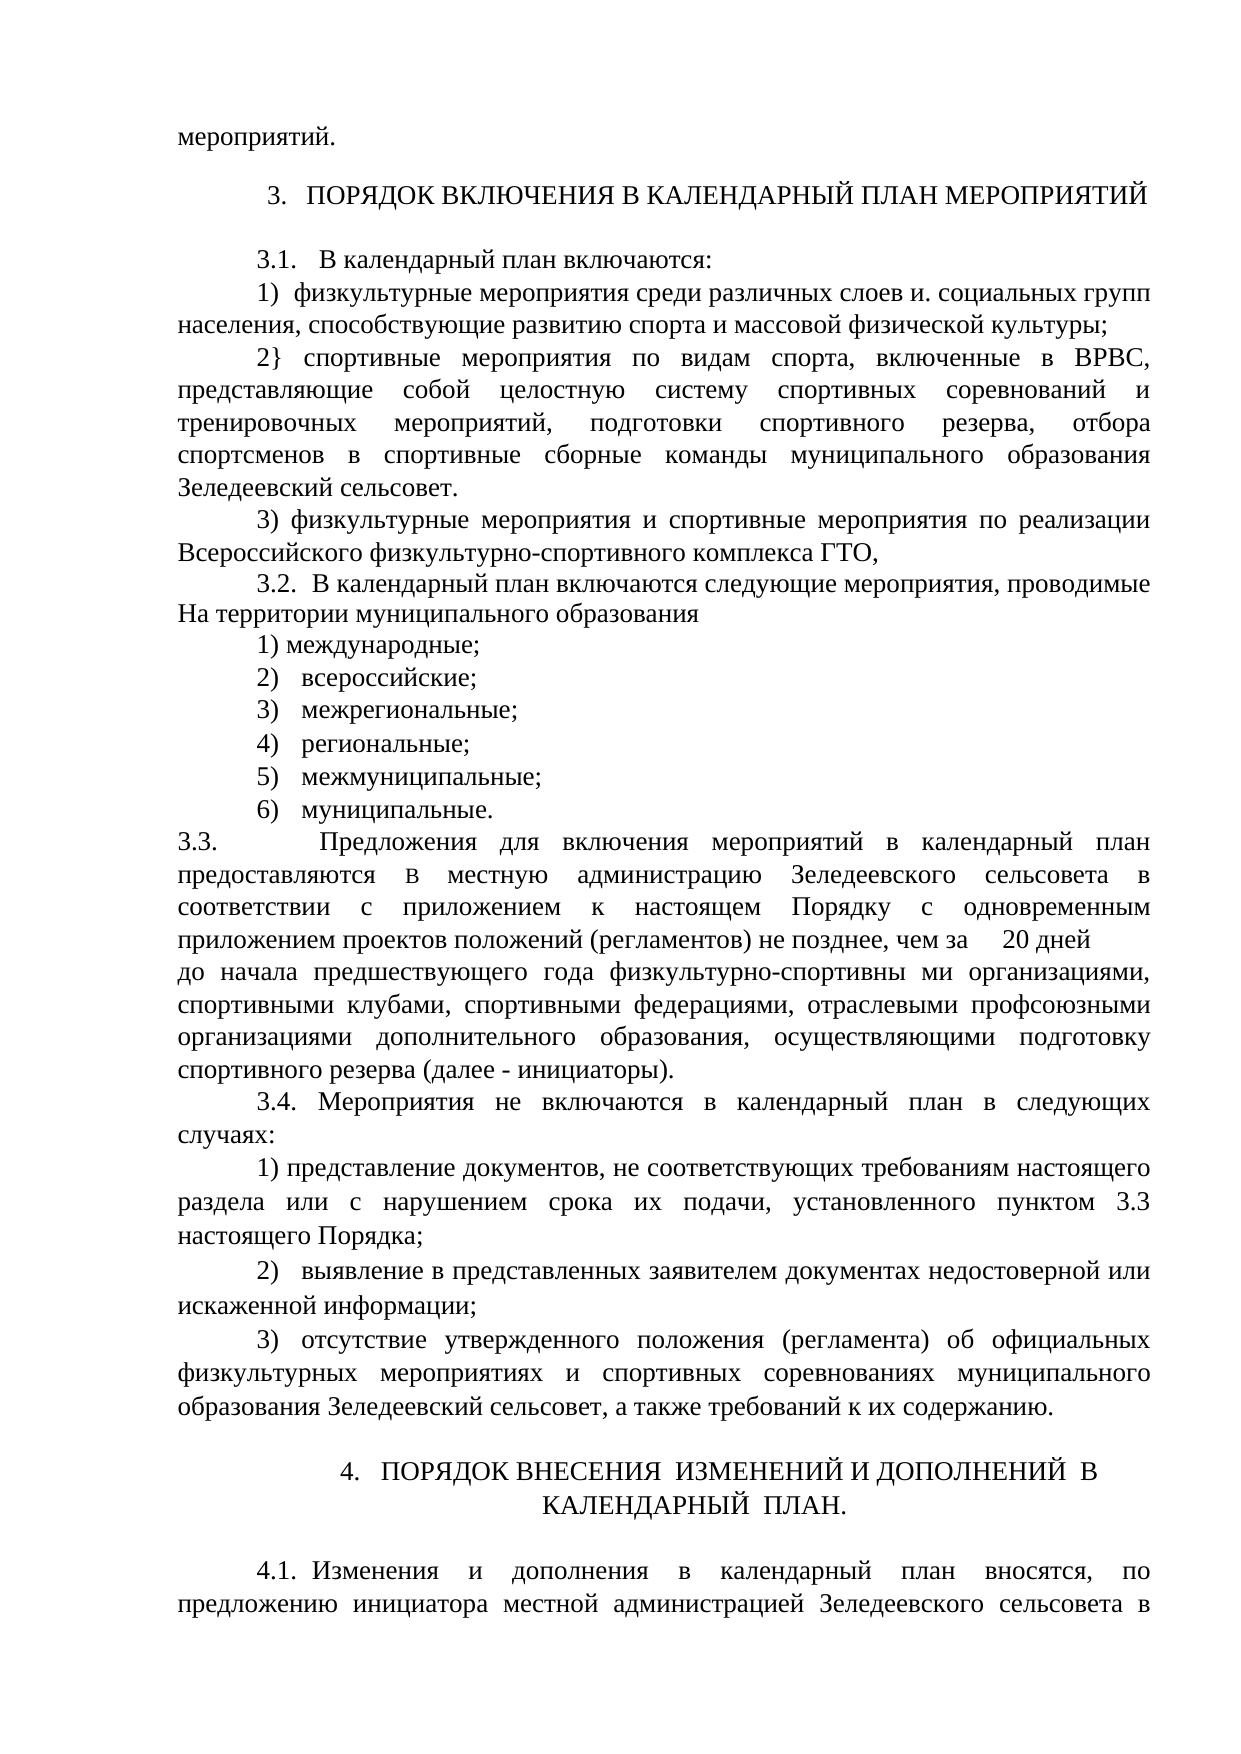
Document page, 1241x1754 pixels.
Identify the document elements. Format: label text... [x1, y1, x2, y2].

text 1) представление документов, не соответствующих требованиям настоящего раздела или с нарушением срока их подачи, установленного пунктом 3.3 настоящего Порядка; [177, 1150, 1152, 1252]
text до начала предшествующего года физкультурно-спортивны ми организациями, спортивными клубами, спортивными федерациями, отраслевыми профсоюзными организациями дополнительного образования, осуществляющими подготовку спортивного резерва (далее - инициаторы). [177, 955, 1152, 1085]
list В календарный план включаются: [177, 243, 1152, 276]
text 1) международные; [256, 629, 1152, 659]
text 2} спортивные мероприятия по видам спорта, включенные в ВРВС, представляющие собой целостную систему спортивных соревнований и тренировочных мероприятий, подготовки спортивного резерва, отбора спортсменов в спортивные сборные команды муниципального образования Зеледеевский сельсовет. [177, 341, 1152, 503]
list муниципальные. [177, 792, 1152, 825]
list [177, 118, 1152, 152]
list отсутствие утвержденного положения (регламента) об официальных физкультурных мероприятиях и спортивных соревнованиях муниципального образования Зеледеевский сельсовет, а также требований к их содержанию. [177, 1322, 1152, 1422]
list ПОРЯДОК ВНЕСЕНИЯ ИЗМЕНЕНИЙ И ДОПОЛНЕНИЙ В КАЛЕНДАРНЫЙ ПЛАН. [340, 1453, 1152, 1521]
list выявление в представленных заявителем документах недостоверной или искаженной информации; [177, 1252, 1152, 1322]
list межмуниципальные; [177, 759, 1152, 792]
list Мероприятия не включаются в календарный план в следующих случаях: [177, 1085, 1152, 1150]
list межрегиональные; [177, 693, 1152, 726]
list ПОРЯДОК ВКЛЮЧЕНИЯ В КАЛЕНДАРНЫЙ ПЛАН МЕРОПРИЯТИЙ [267, 183, 1152, 210]
list В календарный план включаются следующие мероприятия, проводимые На территории муниципального образования [177, 568, 1152, 629]
text 3) физкультурные мероприятия и спортивные мероприятия по реализации Всероссийского физкультурно-спортивного комплекса ГТО, [177, 503, 1152, 568]
list региональные; [177, 726, 1152, 759]
list физкультурные мероприятия среди различных слоев и. социальных групп населения, способствующие развитию спорта и массовой физической культуры; [177, 276, 1152, 341]
list всероссийские; [177, 659, 1152, 693]
list Предложения для включения мероприятий в календарный план предоставляются В местную администрацию Зеледеевского сельсовета в соответствии с приложением к настоящем Порядку с одновременным приложением проектов положений (регламентов) не позднее, чем за 20 дней [177, 825, 1152, 955]
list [177, 1553, 1152, 1619]
